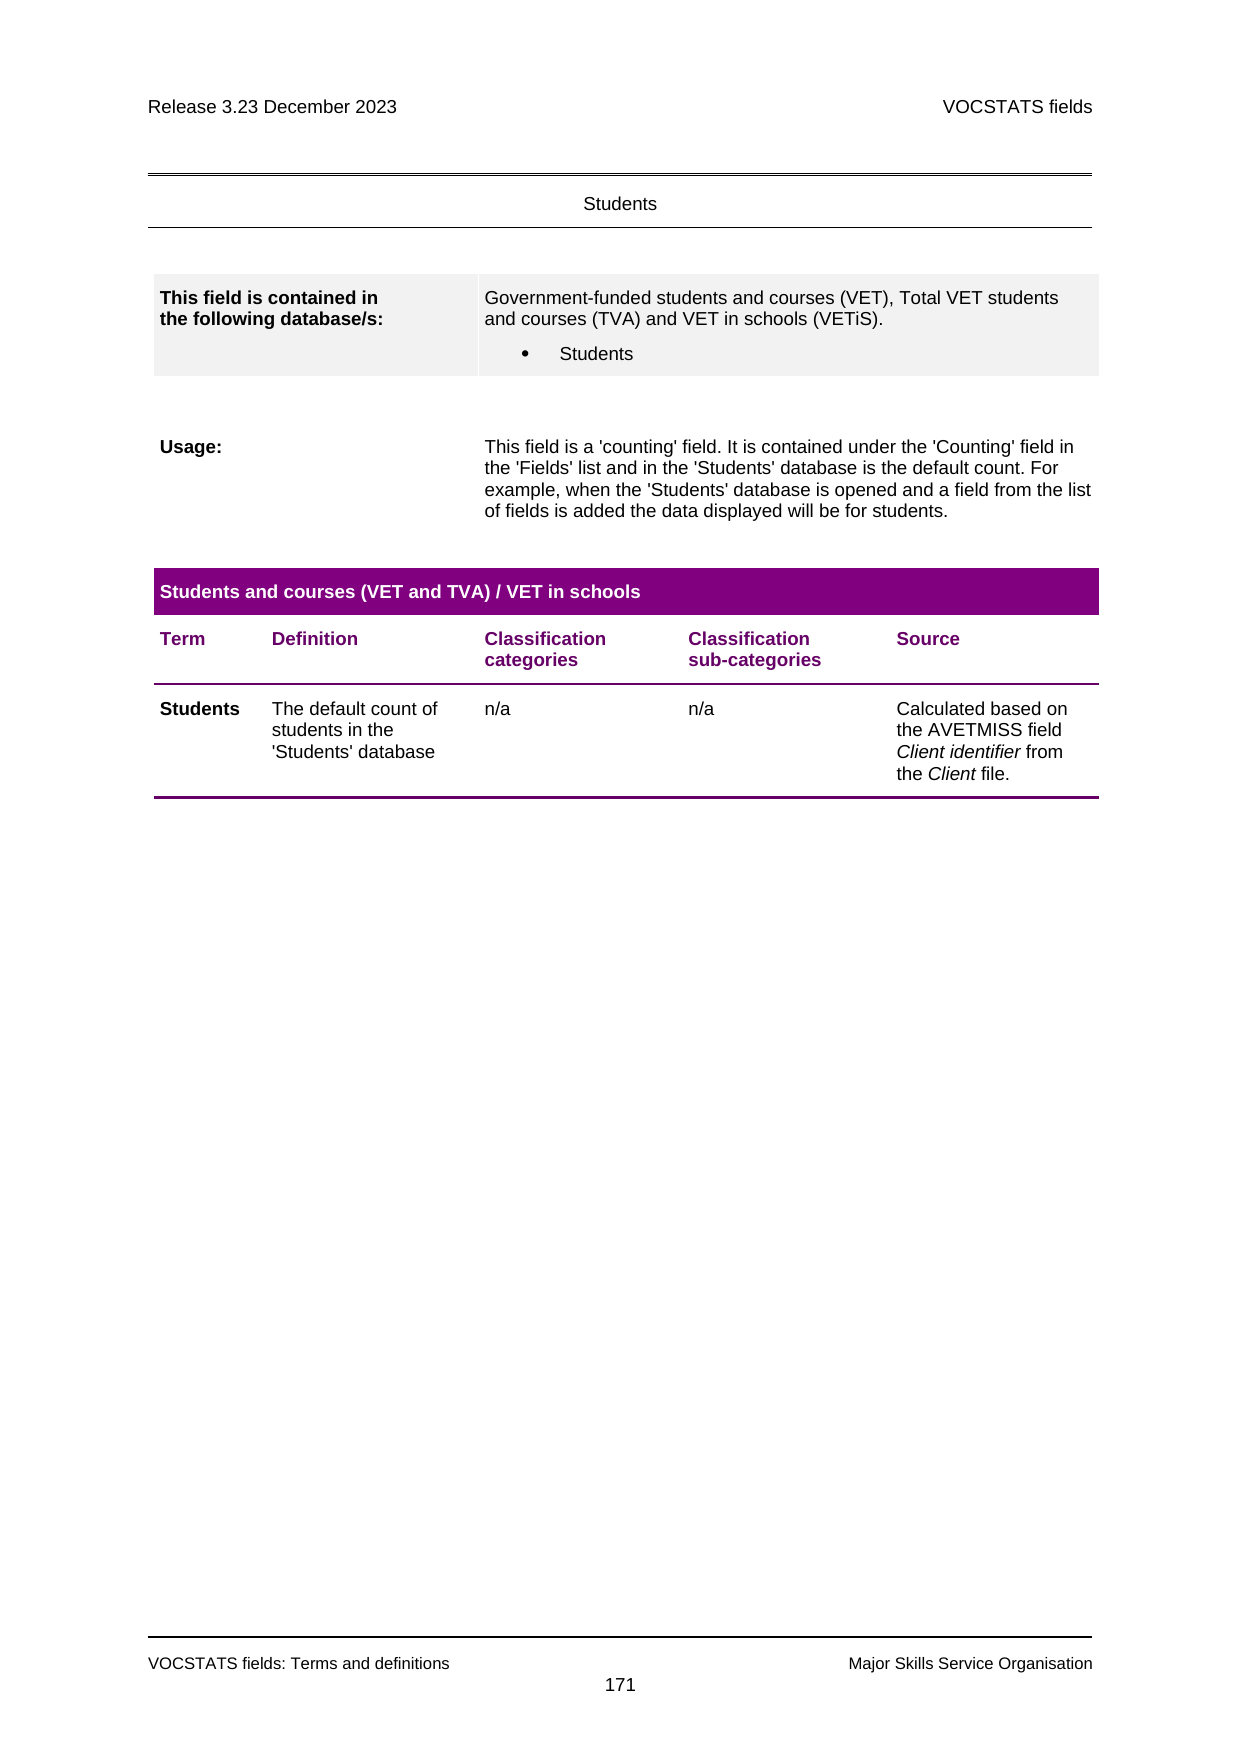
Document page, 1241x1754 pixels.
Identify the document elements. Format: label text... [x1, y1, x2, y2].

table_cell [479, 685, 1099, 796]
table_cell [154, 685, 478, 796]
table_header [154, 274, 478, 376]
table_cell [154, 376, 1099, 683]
subtitle Students [148, 176, 1092, 227]
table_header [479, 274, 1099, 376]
